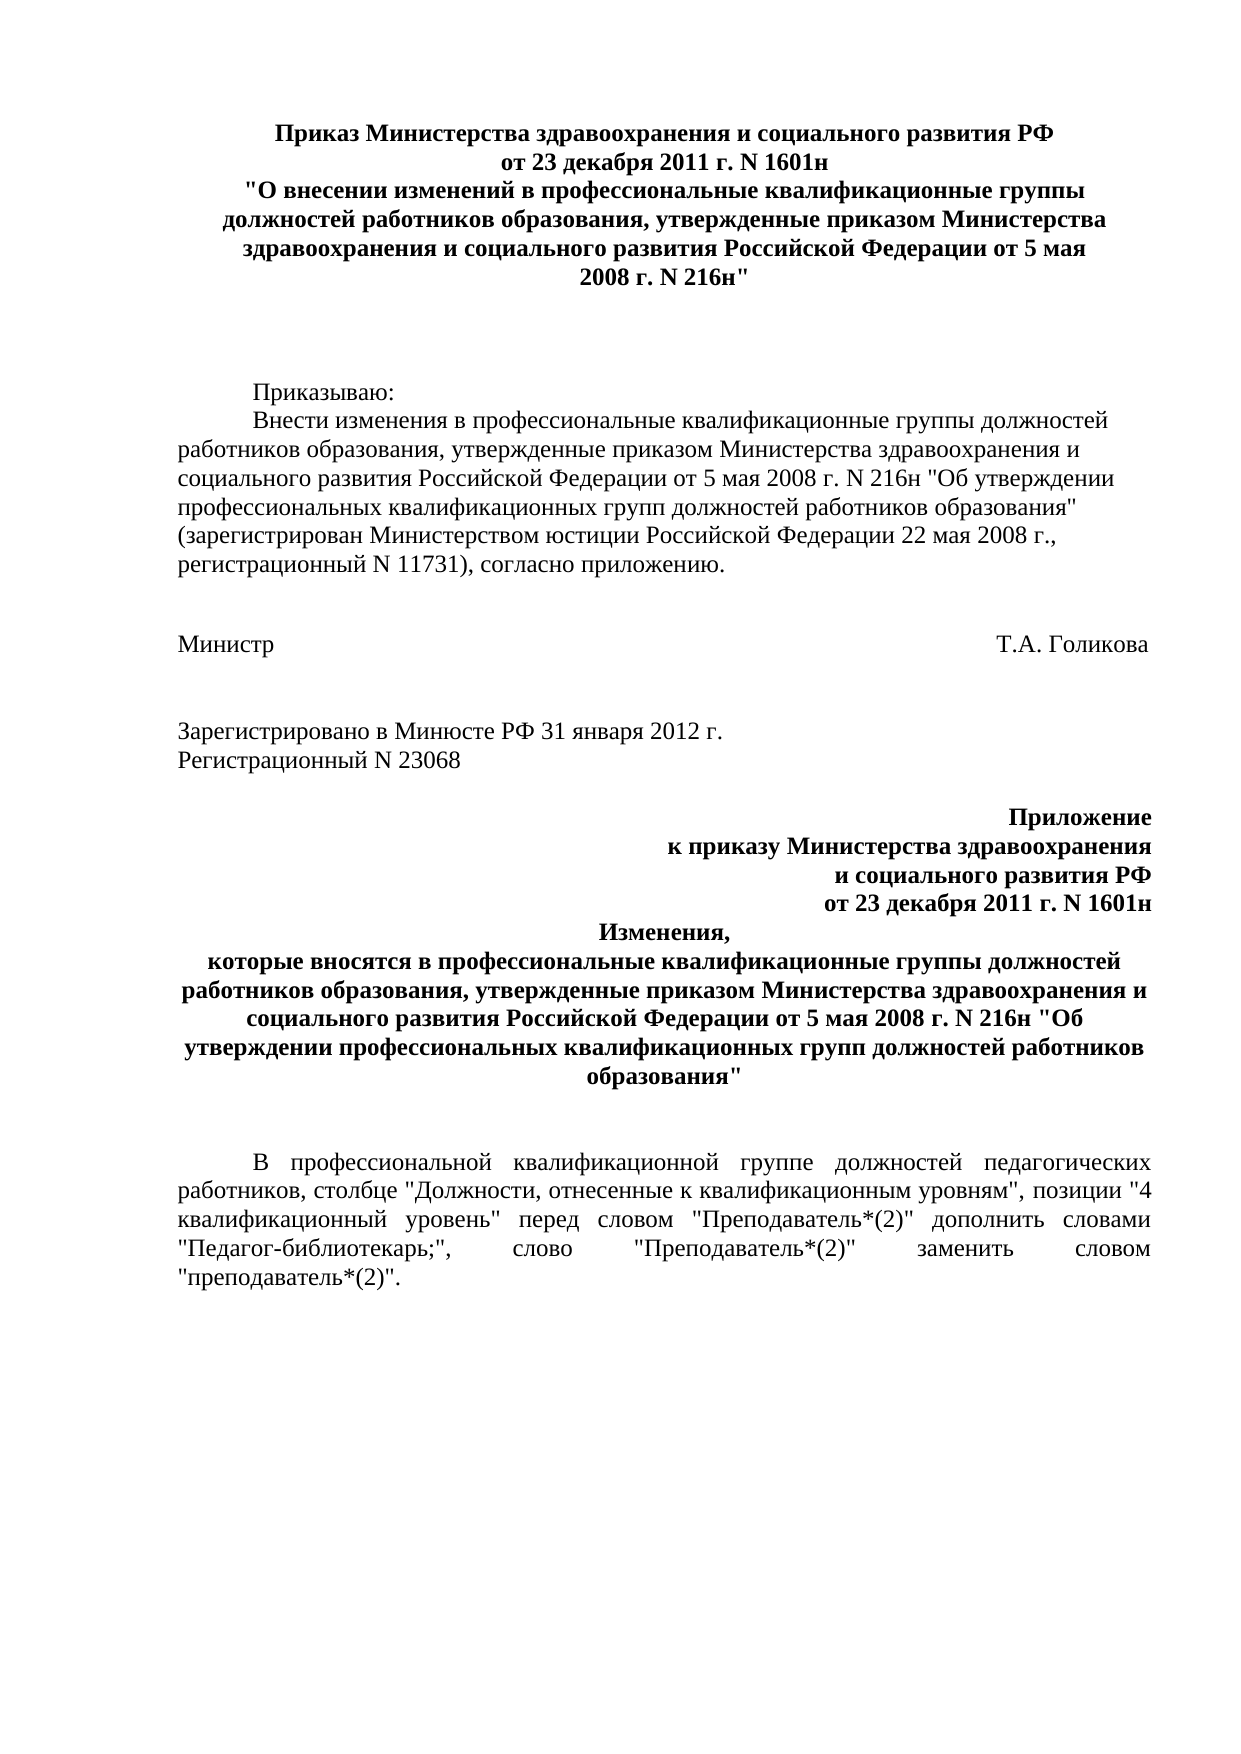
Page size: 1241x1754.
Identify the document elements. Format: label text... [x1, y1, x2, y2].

text Внести изменения в профессиональные квалификационные группы должностей работников образования, утвержденные приказом Министерства здравоохранения и социального развития Российской Федерации от 5 мая 2008 г. N 216н "Об утверждении профессиональных квалификационных групп должностей работников образования" (зарегистрирован Министерством юстиции Российской Федерации 22 мая 2008 г., регистрационный N 11731), согласно приложению. [177, 405, 1152, 578]
text и социального развития РФ [177, 860, 1152, 888]
text к приказу Министерства здравоохранения [177, 831, 1152, 860]
table_header Министр [176, 628, 823, 659]
text Приказываю: [177, 377, 1152, 405]
table_header Т.А. Голикова [824, 628, 1150, 659]
text Изменения, которые вносятся в профессиональные квалификационные группы должностей работников образования, утвержденные приказом Министерства здравоохранения и социального развития Российской Федерации от 5 мая 2008 г. N 216н "Об утверждении профессиональных квалификационных групп должностей работников образования" [177, 917, 1152, 1090]
text Приказ Министерства здравоохранения и социального развития РФ от 23 декабря 2011 г. N 1601н "О внесении изменений в профессиональные квалификационные группы должностей работников образования, утвержденные приказом Министерства здравоохранения и социального развития Российской Федерации от 5 мая 2008 г. N 216н" [177, 118, 1152, 291]
text от 23 декабря 2011 г. N 1601н [177, 888, 1152, 917]
text Зарегистрировано в Минюсте РФ 31 января 2012 г. [177, 716, 1152, 745]
text Регистрационный N 23068 [177, 745, 1152, 773]
text В профессиональной квалификационной группе должностей педагогических работников, столбце "Должности, отнесенные к квалификационным уровням", позиции "4 квалификационный уровень" перед словом "Преподаватель*(2)" дополнить словами "Педагог-библиотекарь;", слово "Преподаватель*(2)" заменить словом "преподаватель*(2)". [177, 1147, 1152, 1290]
text Приложение [177, 802, 1152, 831]
